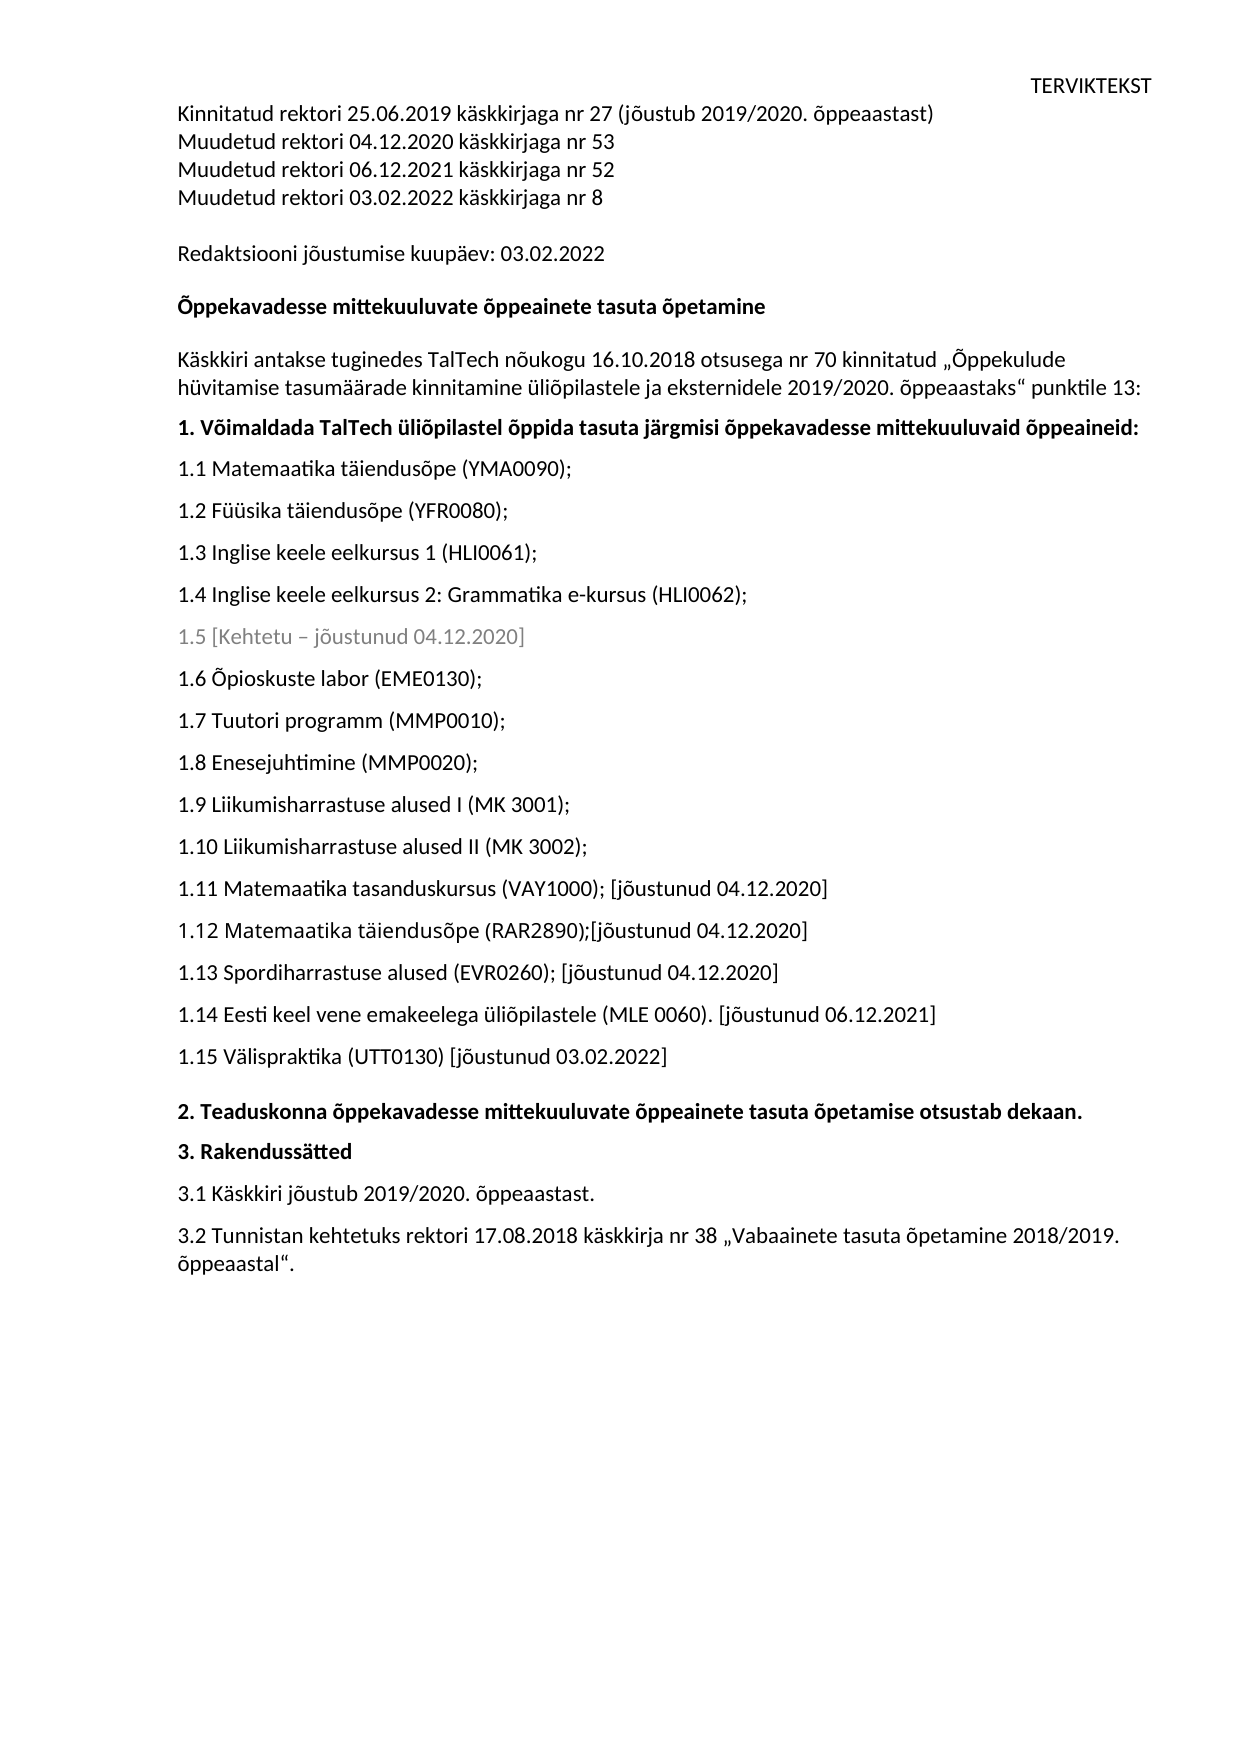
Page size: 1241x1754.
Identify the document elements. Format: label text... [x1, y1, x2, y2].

text Tunnistan kehtetuks rektori 17.08.2018 käskkirja nr 38 „Vabaainete tasuta õpetamine 2018/2019. õppeaastal“. [177, 1221, 1152, 1277]
text Füüsika täiendusõpe (YFR0080); [177, 496, 1152, 524]
text Matemaatika täiendusõpe (YMA0090); [177, 454, 1152, 482]
text Liikumisharrastuse alused II (MK 3002); [177, 832, 1152, 860]
text [Kehtetu – jõustunud 04.12.2020] [177, 622, 1152, 650]
text Kinnitatud rektori 25.06.2019 käskkirjaga nr 27 (jõustub 2019/2020. õppeaastast) Muudetud rektori 04.12.2020 käskkirjaga nr 53 [177, 99, 1152, 155]
text TERVIKTEKST [177, 71, 1152, 99]
text Teaduskonna õppekavadesse mittekuuluvate õppeainete tasuta õpetamise otsustab dekaan. [177, 1097, 1152, 1125]
text Eesti keel vene emakeelega üliõpilastele (MLE 0060). [jõustunud 06.12.2021] [177, 1000, 1152, 1028]
text Võimaldada TalTech üliõpilastel õppida tasuta järgmisi õppekavadesse mittekuuluvaid õppeaineid: [177, 413, 1152, 442]
text Inglise keele eelkursus 1 (HLI0061); [177, 538, 1152, 566]
text Matemaatika tasanduskursus (VAY1000); [jõustunud 04.12.2020] [177, 874, 1152, 902]
text Matemaatika täiendusõpe (RAR2890);[jõustunud 04.12.2020] [177, 916, 1152, 944]
text Käskkiri antakse tuginedes TalTech nõukogu 16.10.2018 otsusega nr 70 kinnitatud „Õppekulude hüvitamise tasumäärade kinnitamine üliõpilastele ja eksternidele 2019/2020. õppeaastaks“ punktile 13: [177, 345, 1152, 401]
text Enesejuhtimine (MMP0020); [177, 748, 1152, 776]
text Liikumisharrastuse alused I (MK 3001); [177, 790, 1152, 818]
text Muudetud rektori 06.12.2021 käskkirjaga nr 52 [177, 155, 1152, 183]
text Õppekavadesse mittekuuluvate õppeainete tasuta õpetamine [177, 292, 945, 320]
text Käskkiri jõustub 2019/2020. õppeaastast. [177, 1179, 1152, 1207]
text Rakendussätted [177, 1137, 1152, 1165]
text Tuutori programm (MMP0010); [177, 706, 1152, 734]
text Õpioskuste labor (EME0130); [177, 664, 1152, 692]
text Välispraktika (UTT0130) [jõustunud 03.02.2022] [177, 1042, 1152, 1070]
text Muudetud rektori 03.02.2022 käskkirjaga nr 8 [177, 183, 1152, 211]
text Inglise keele eelkursus 2: Grammatika e-kursus (HLI0062); [177, 580, 1152, 608]
text Spordiharrastuse alused (EVR0260); [jõustunud 04.12.2020] [177, 958, 1152, 986]
text Redaktsiooni jõustumise kuupäev: 03.02.2022 [177, 239, 1152, 267]
